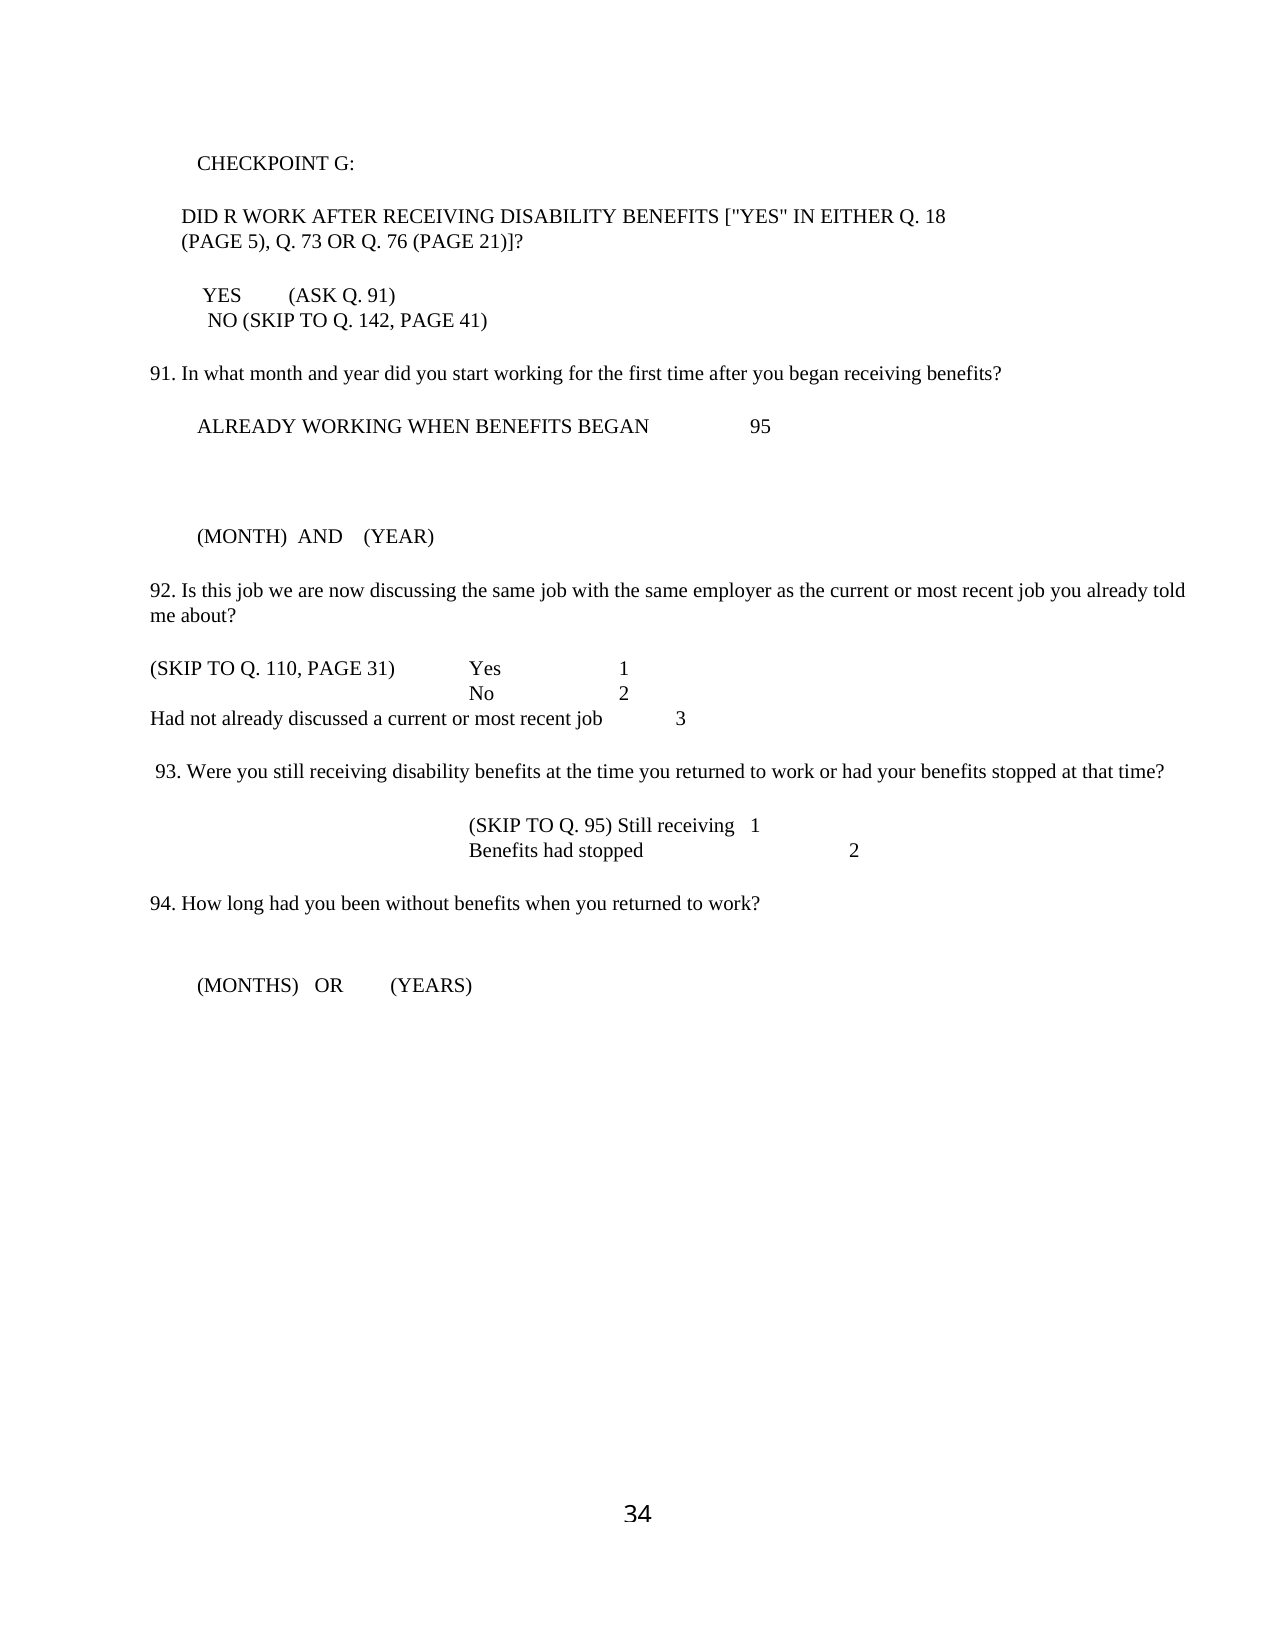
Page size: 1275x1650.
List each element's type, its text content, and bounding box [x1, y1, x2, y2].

text DID R WORK AFTER RECEIVING DISABILITY BENEFITS ["YES" IN EITHER Q. 18 [150, 203, 1209, 228]
text (SKIP TO Q. 95) Still receiving 1 [150, 812, 1209, 837]
text Had not already discussed a current or most recent job 3 [150, 705, 1209, 730]
text 93. Were you still receiving disability benefits at the time you returned to work or had your benefits stopped at that time? [150, 758, 1209, 783]
text NO (SKIP TO Q. 142, PAGE 41) [150, 307, 1209, 332]
text ALREADY WORKING WHEN BENEFITS BEGAN 95 [150, 413, 1209, 438]
text Benefits had stopped 2 [150, 837, 1209, 862]
text (MONTHS) OR (YEARS) [150, 972, 1209, 997]
text 92. Is this job we are now discussing the same job with the same employer as the current or most recent job you already told me about? [150, 577, 1209, 627]
text (MONTH) AND (YEAR) [150, 523, 1209, 548]
text CHECKPOINT G: [150, 150, 1209, 175]
text No 2 [150, 680, 1209, 705]
text YES (ASK Q. 91) [150, 282, 1209, 307]
text 91. In what month and year did you start working for the first time after you began receiving benefits? [150, 360, 1209, 385]
text 94. How long had you been without benefits when you returned to work? [150, 890, 1209, 915]
text (SKIP TO Q. 110, PAGE 31) Yes 1 [150, 655, 1209, 680]
text (PAGE 5), Q. 73 OR Q. 76 (PAGE 21)]? [150, 228, 1209, 253]
